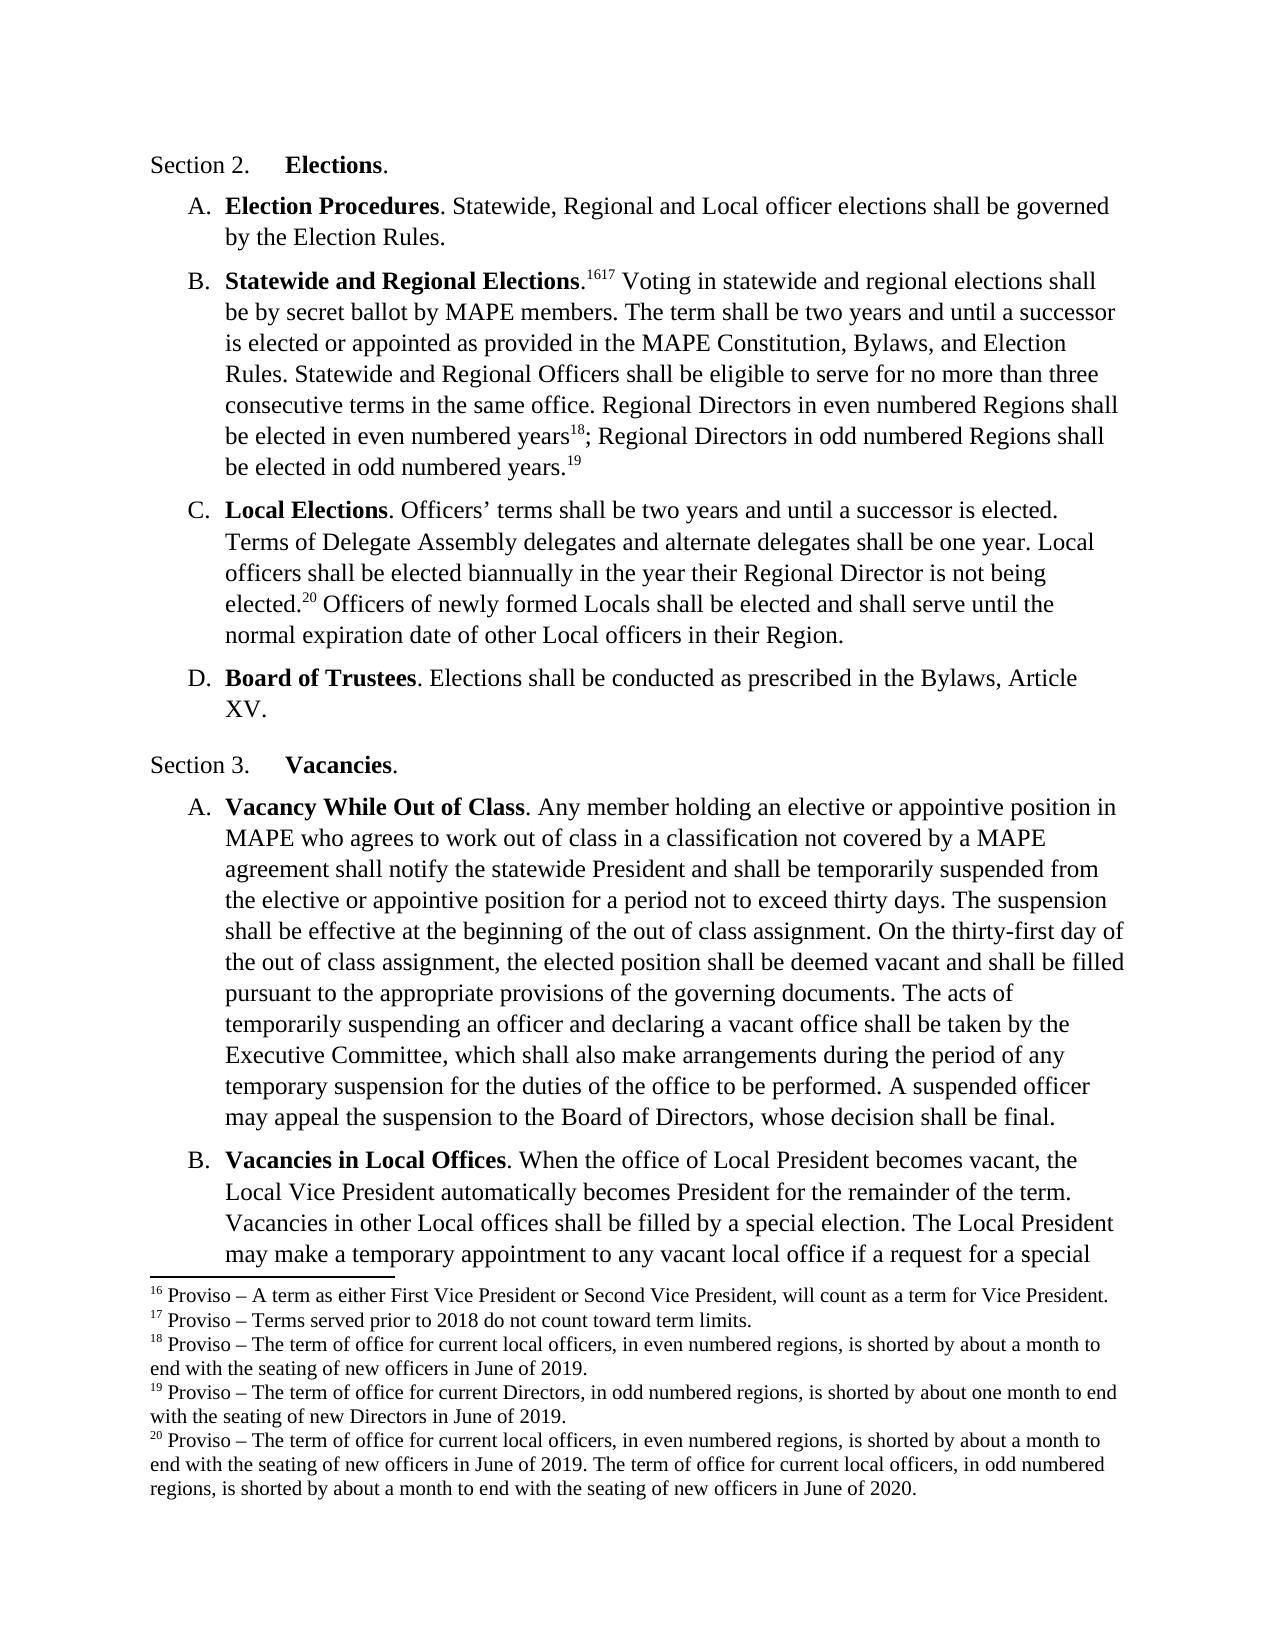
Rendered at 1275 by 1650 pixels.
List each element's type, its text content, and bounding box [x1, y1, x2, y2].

subtitle Section 2. Elections. [150, 150, 1125, 179]
text Board of Trustees. Elections shall be conducted as prescribed in the Bylaws, Article XV. [187, 663, 1125, 723]
text Local Elections. Officers’ terms shall be two years and until a successor is elected. Terms of Delegate Assembly delegates and alternate delegates shall be one year. Local officers shall be elected biannually in the year their Regional Director is not being elected. Officers of newly formed Locals shall be elected and shall serve until the normal expiration date of other Local officers in their Region. [187, 496, 1125, 648]
list Vacancy While Out of Class. Any member holding an elective or appointive position in MAPE who agrees to work out of class in a classification not covered by a MAPE agreement shall notify the statewide President and shall be temporarily suspended from the elective or appointive position for a period not to exceed thirty days. The suspension shall be effective at the beginning of the out of class assignment. On the thirty-first day of the out of class assignment, the elected position shall be deemed vacant and shall be filled pursuant to the appropriate provisions of the governing documents. The acts of temporarily suspending an officer and declaring a vacant office shall be taken by the Executive Committee, which shall also make arrangements during the period of any temporary suspension for the duties of the office to be performed. A suspended officer may appeal the suspension to the Board of Directors, whose decision shall be final. [187, 792, 1125, 1131]
list Statewide and Regional Elections. Voting in statewide and regional elections shall be by secret ballot by MAPE members. The term shall be two years and until a successor is elected or appointed as provided in the MAPE Constitution, Bylaws, and Election Rules. Statewide and Regional Officers shall be eligible to serve for no more than three consecutive terms in the same office. Regional Directors in even numbered Regions shall be elected in even numbered years; Regional Directors in odd numbered Regions shall be elected in odd numbered years. [187, 266, 1125, 481]
subtitle Section 3. Vacancies. [150, 750, 1125, 779]
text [187, 1146, 1125, 1267]
list Election Procedures. Statewide, Regional and Local officer elections shall be governed by the Election Rules. [187, 191, 1125, 251]
